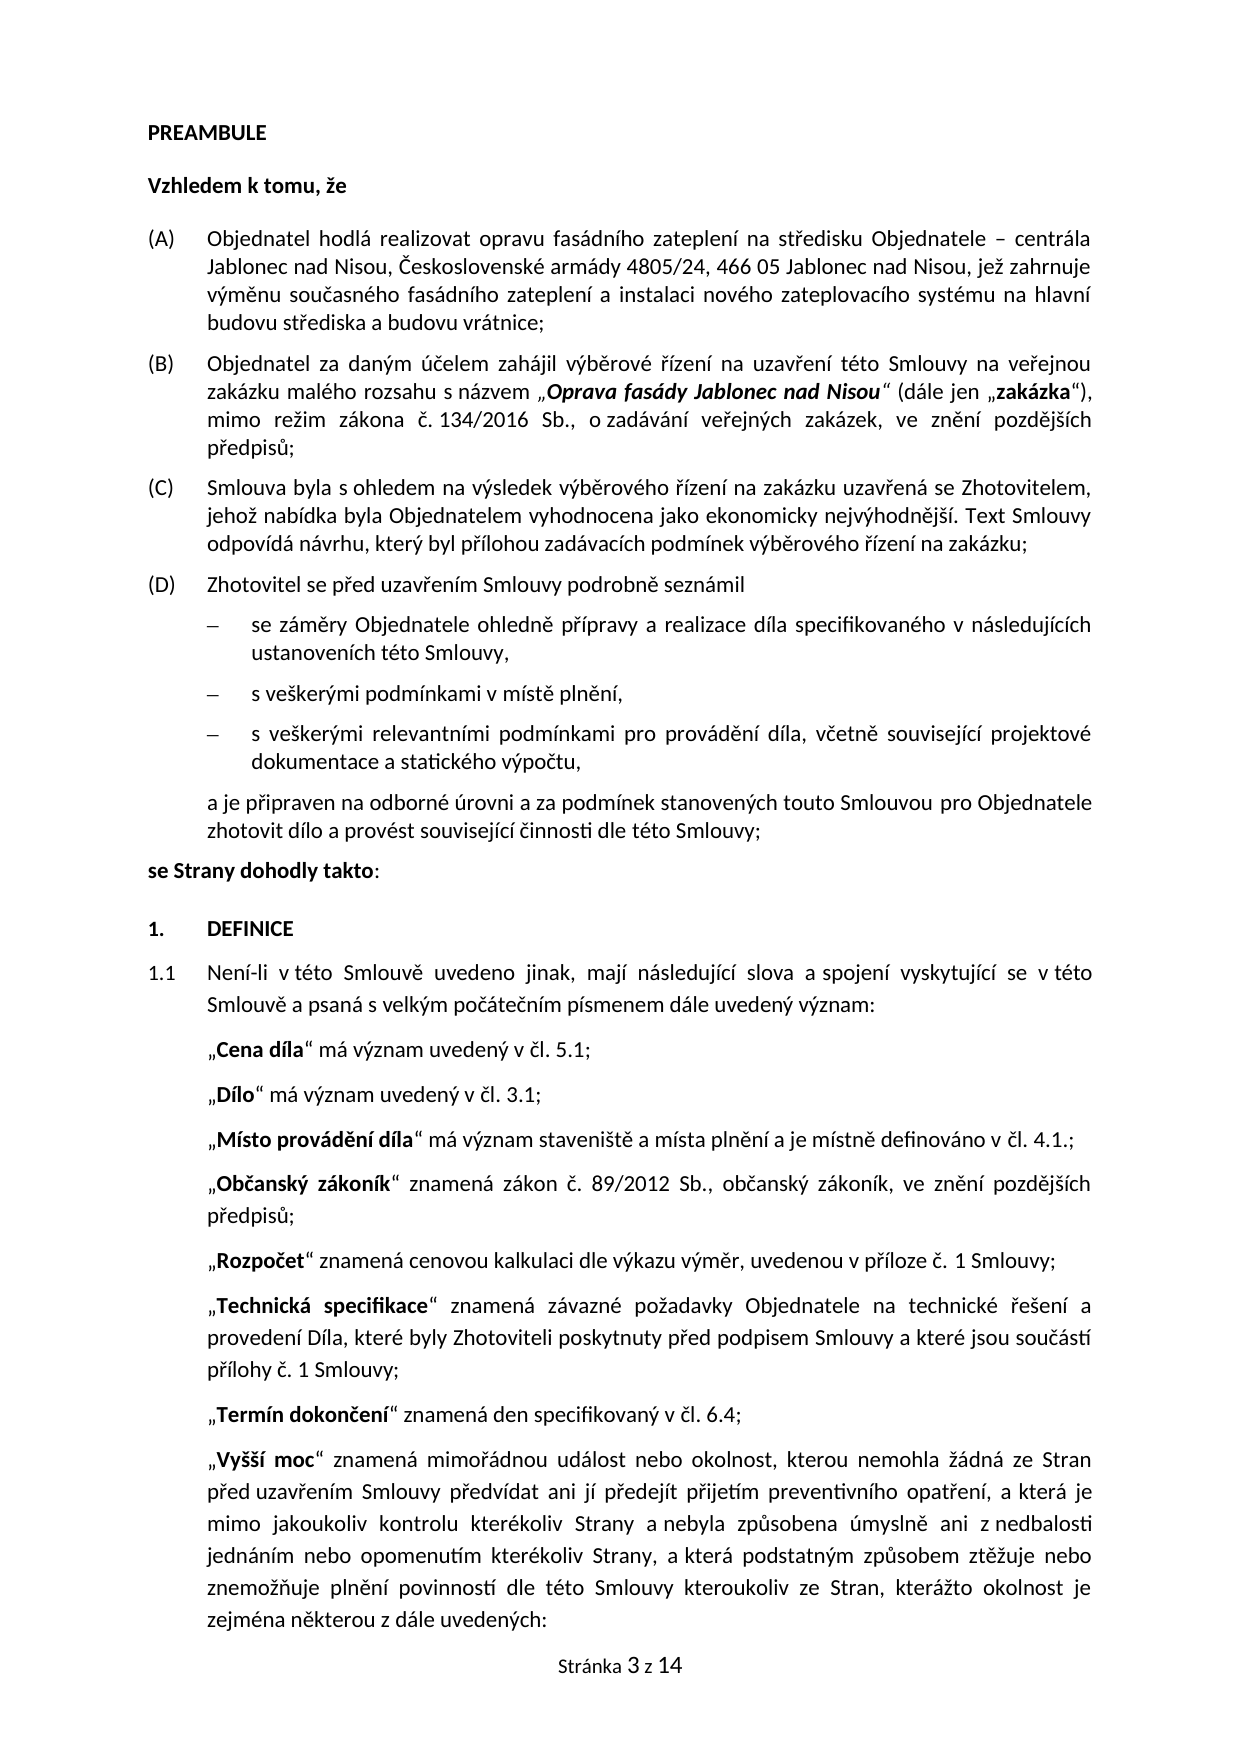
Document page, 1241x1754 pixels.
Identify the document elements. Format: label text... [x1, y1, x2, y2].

subtitle DEFINICE [148, 914, 1092, 942]
text Není-li v této Smlouvě uvedeno jinak, mají následující slova a spojení vyskytující se v této Smlouvě a psaná s velkým počátečním písmenem dále uvedený význam: [148, 958, 1092, 1019]
list „Vyšší moc“ znamená mimořádnou událost nebo okolnost, kterou nemohla žádná ze Stran před uzavřením Smlouvy předvídat ani jí předejít přijetím preventivního opatření, a která je mimo jakoukoliv kontrolu kterékoliv Strany a nebyla způsobena úmyslně ani z nedbalosti jednáním nebo opomenutím kterékoliv Strany, a která podstatným způsobem ztěžuje nebo znemožňuje plnění povinností dle této Smlouvy kteroukoliv ze Stran, kterážto okolnost je zejména některou z dále uvedených: [207, 1445, 1092, 1634]
text Smlouva byla s ohledem na výsledek výběrového řízení na zakázku uzavřená se Zhotovitelem, jehož nabídka byla Objednatelem vyhodnocena jako ekonomicky nejvýhodnější. Text Smlouvy odpovídá návrhu, který byl přílohou zadávacích podmínek výběrového řízení na zakázku; [148, 473, 1092, 557]
list se záměry Objednatele ohledně přípravy a realizace díla specifikovaného v následujících ustanoveních této Smlouvy, [207, 610, 1092, 666]
text se Strany dohodly takto: [148, 857, 1092, 884]
text PREAMBULE [148, 118, 1092, 146]
list a je připraven na odborné úrovni a za podmínek stanovených touto Smlouvou pro Objednatele zhotovit dílo a provést související činnosti dle této Smlouvy; [207, 788, 1092, 844]
text Zhotovitel se před uzavřením Smlouvy podrobně seznámil [148, 570, 1092, 598]
list „Cena díla“ má význam uvedený v čl. 5.1; [207, 1035, 1092, 1063]
list „Občanský zákoník“ znamená zákon č. 89/2012 Sb., občanský zákoník, ve znění pozdějších předpisů; [207, 1169, 1092, 1229]
list s veškerými relevantními podmínkami pro provádění díla, včetně související projektové dokumentace a statického výpočtu, [207, 719, 1092, 776]
list s veškerými podmínkami v místě plnění, [207, 679, 1092, 707]
text Objednatel za daným účelem zahájil výběrové řízení na uzavření této Smlouvy na veřejnou zakázku malého rozsahu s názvem „Oprava fasády Jablonec nad Nisou“ (dále jen „zakázka“), mimo režim zákona č. 134/2016 Sb., o zadávání veřejných zakázek, ve znění pozdějších předpisů; [148, 349, 1092, 461]
list „Místo provádění díla“ má význam staveniště a místa plnění a je místně definováno v čl. 4.1.; [207, 1125, 1092, 1153]
text Vzhledem k tomu, že [148, 171, 1092, 199]
list „Technická specifikace“ znamená závazné požadavky Objednatele na technické řešení a provedení Díla, které byly Zhotoviteli poskytnuty před podpisem Smlouvy a které jsou součástí přílohy č. 1 Smlouvy; [207, 1291, 1092, 1383]
text Objednatel hodlá realizovat opravu fasádního zateplení na středisku Objednatele – centrála Jablonec nad Nisou, Československé armády 4805/24, 466 05 Jablonec nad Nisou, jež zahrnuje výměnu současného fasádního zateplení a instalaci nového zateplovacího systému na hlavní budovu střediska a budovu vrátnice; [148, 224, 1092, 336]
list „Dílo“ má význam uvedený v čl. 3.1; [207, 1080, 1092, 1108]
list „Termín dokončení“ znamená den specifikovaný v čl. 6.5; [207, 1400, 1092, 1428]
list „Rozpočet“ znamená cenovou kalkulaci dle výkazu výměr, uvedenou v příloze č. 1 Smlouvy; [207, 1246, 1092, 1274]
